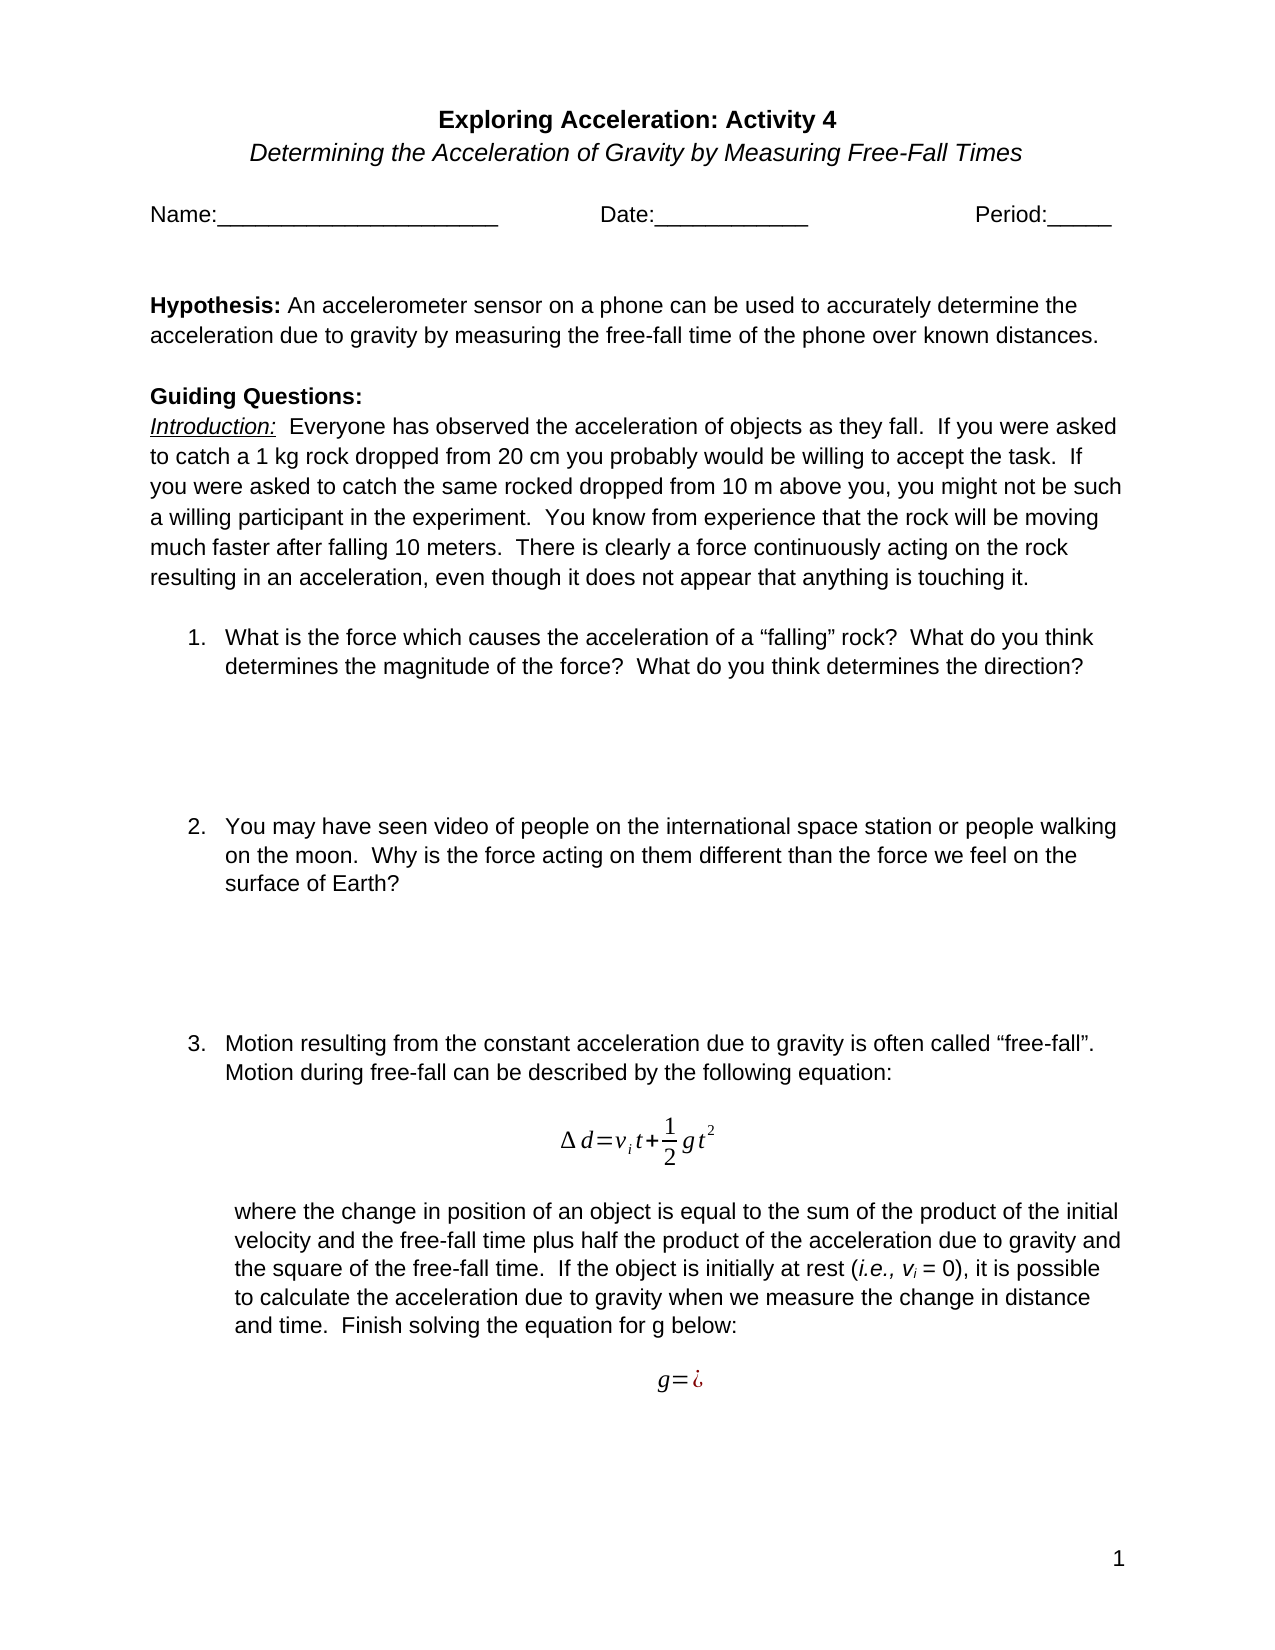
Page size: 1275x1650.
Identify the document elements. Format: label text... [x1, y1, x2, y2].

text Introduction: Everyone has observed the acceleration of objects as they fall. If you were asked to catch a 1 kg rock dropped from 20 cm you probably would be willing to accept the task. If you were asked to catch the same rocked dropped from 10 m above you, you might not be such a willing participant in the experiment. You know from experience that the rock will be moving much faster after falling 10 meters. There is clearly a force continuously acting on the rock resulting in an acceleration, even though it does not appear that anything is touching it. [150, 413, 1125, 590]
text Exploring Acceleration: Activity 4 [150, 105, 1125, 134]
list What is the force which causes the acceleration of a “falling” rock? What do you think determines the magnitude of the force? What do you think determines the direction? [187, 624, 1125, 679]
text where the change in position of an object is equal to the sum of the product of the initial velocity and the free-fall time plus half the product of the acceleration due to gravity and the square of the free-fall time. If the object is initially at rest (i.e., vi = 0), it is possible to calculate the acceleration due to gravity when we measure the change in distance and time. Finish solving the equation for g below: [234, 1198, 1125, 1338]
text Guiding Questions: [150, 383, 1125, 409]
list You may have seen video of people on the international space station or people walking on the moon. Why is the force acting on them different than the force we feel on the surface of Earth? [187, 813, 1125, 896]
list Motion resulting from the constant acceleration due to gravity is often called “free-fall”. Motion during free-fall can be described by the following equation: [187, 1030, 1125, 1085]
text Hypothesis: An accelerometer sensor on a phone can be used to accurately determine the acceleration due to gravity by measuring the free-fall time of the phone over known distances. [150, 292, 1125, 349]
text Determining the Acceleration of Gravity by Measuring Free-Fall Times [150, 138, 1125, 167]
text Name:______________________ Date:____________ Period:_____ [150, 201, 1125, 228]
